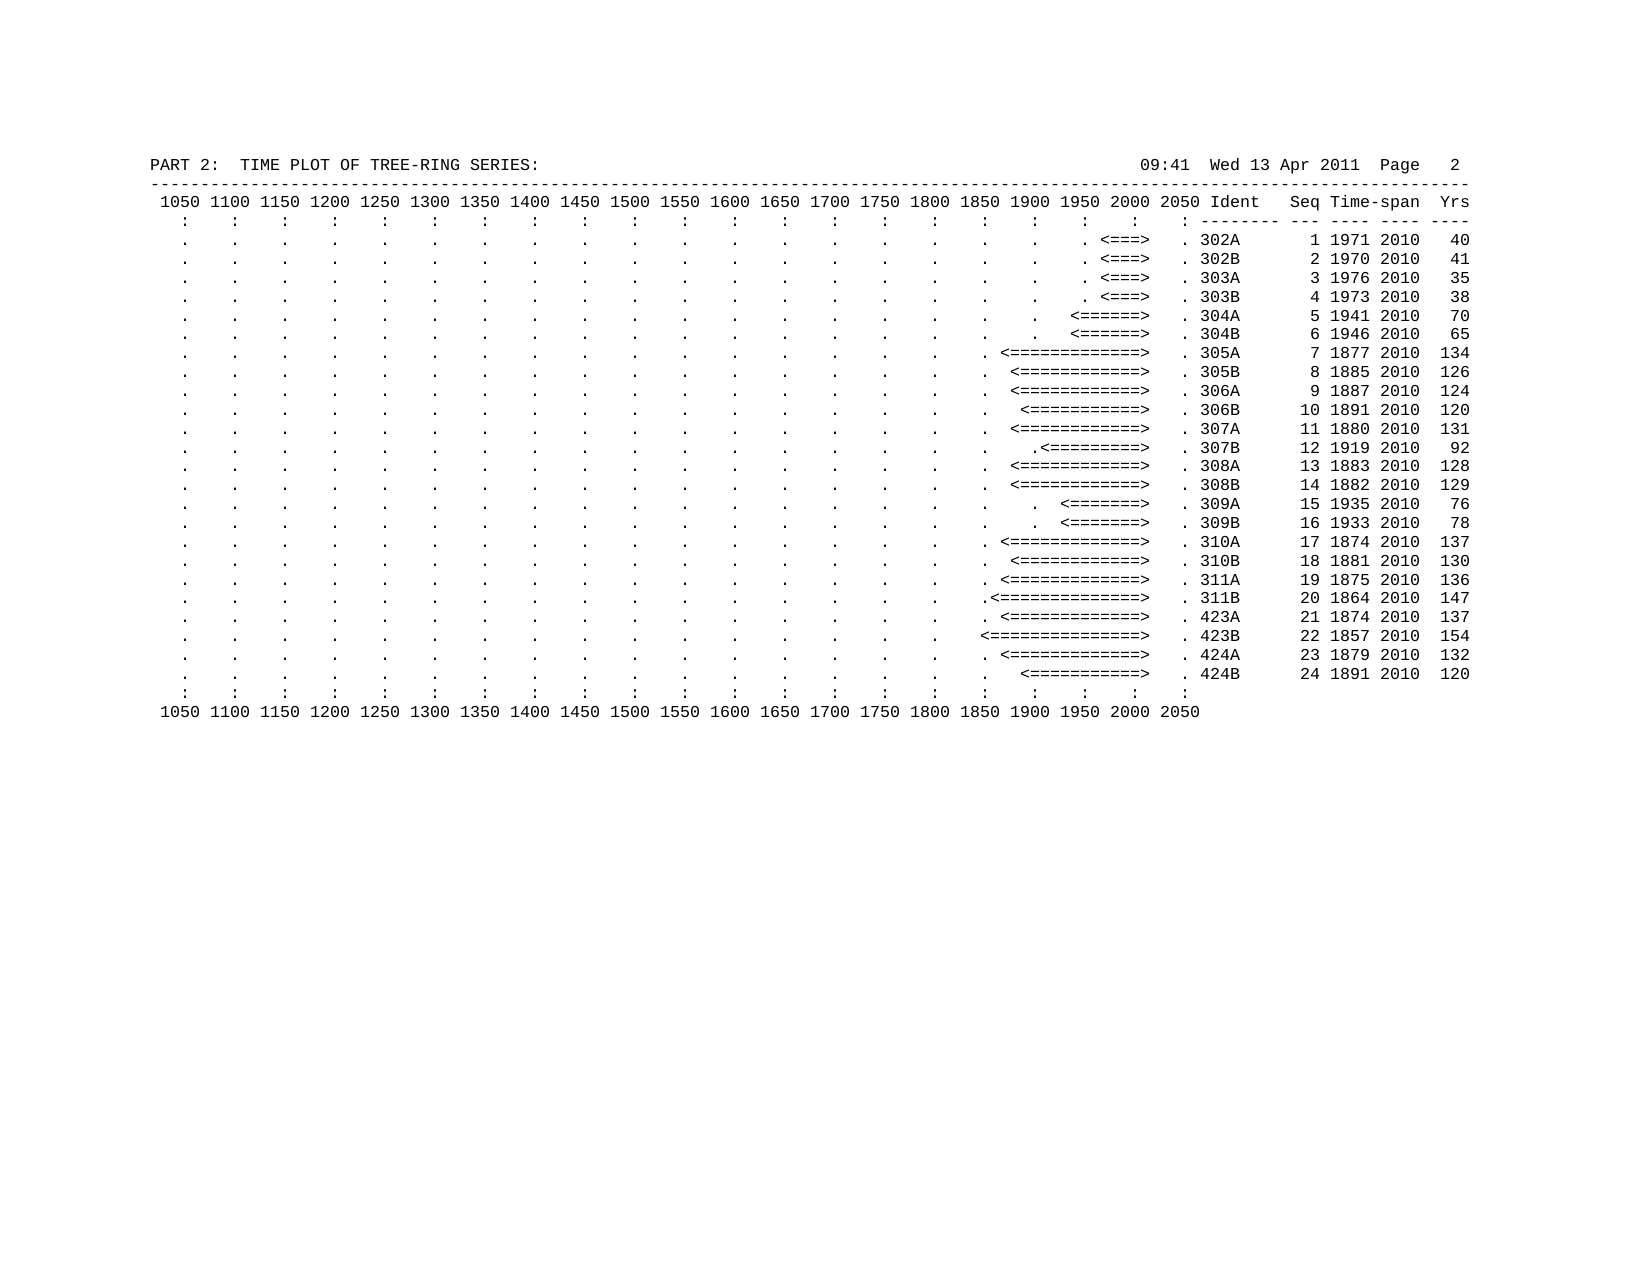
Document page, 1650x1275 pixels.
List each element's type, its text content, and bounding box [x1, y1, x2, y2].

text . . . . . . . . . . . . . . . . . . . <===> . 303B 4 1973 2010 38 [150, 288, 1500, 307]
text : : : : : : : : : : : : : : : : : : : : : -------- --- ---- ---- ---- [150, 213, 1500, 232]
text : : : : : : : : : : : : : : : : : : : : : [150, 684, 1500, 703]
text . . . . . . . . . . . . . . . . <===============> . 423B 22 1857 2010 154 [150, 628, 1500, 647]
text . . . . . . . . . . . . . . . . . <===========> . 306B 10 1891 2010 120 [150, 401, 1500, 420]
text . . . . . . . . . . . . . . . . . . . <===> . 302A 1 1971 2010 40 [150, 232, 1500, 251]
text . . . . . . . . . . . . . . . . . <=============> . 305A 7 1877 2010 134 [150, 345, 1500, 364]
text . . . . . . . . . . . . . . . . . <============> . 310B 18 1881 2010 130 [150, 552, 1500, 571]
text . . . . . . . . . . . . . . . . . <=============> . 311A 19 1875 2010 136 [150, 571, 1500, 590]
text PART 2: TIME PLOT OF TREE-RING SERIES: 09:41 Wed 13 Apr 2011 Page 2 [150, 156, 1500, 175]
text . . . . . . . . . . . . . . . . . <============> . 308B 14 1882 2010 129 [150, 477, 1500, 496]
text 1050 1100 1150 1200 1250 1300 1350 1400 1450 1500 1550 1600 1650 1700 1750 1800 1850 1900 1950 2000 2050 [150, 703, 1500, 722]
text ------------------------------------------------------------------------------------------------------------------------------------ [150, 175, 1500, 194]
text . . . . . . . . . . . . . . . . . . <=======> . 309A 15 1935 2010 76 [150, 496, 1500, 514]
text 1050 1100 1150 1200 1250 1300 1350 1400 1450 1500 1550 1600 1650 1700 1750 1800 1850 1900 1950 2000 2050 Ident Seq Time-span Yrs [150, 194, 1500, 213]
text . . . . . . . . . . . . . . . . . . <=======> . 309B 16 1933 2010 78 [150, 514, 1500, 533]
text . . . . . . . . . . . . . . . . . . . <===> . 303A 3 1976 2010 35 [150, 269, 1500, 288]
text . . . . . . . . . . . . . . . . . . <======> . 304A 5 1941 2010 70 [150, 307, 1500, 326]
text . . . . . . . . . . . . . . . . . . . <===> . 302B 2 1970 2010 41 [150, 251, 1500, 269]
text . . . . . . . . . . . . . . . . . <============> . 305B 8 1885 2010 126 [150, 364, 1500, 383]
text . . . . . . . . . . . . . . . . . .<=========> . 307B 12 1919 2010 92 [150, 439, 1500, 458]
text . . . . . . . . . . . . . . . . . <=============> . 424A 23 1879 2010 132 [150, 647, 1500, 665]
text . . . . . . . . . . . . . . . . . <===========> . 424B 24 1891 2010 120 [150, 665, 1500, 684]
text . . . . . . . . . . . . . . . . . <=============> . 310A 17 1874 2010 137 [150, 533, 1500, 552]
text . . . . . . . . . . . . . . . . . <=============> . 423A 21 1874 2010 137 [150, 609, 1500, 628]
text . . . . . . . . . . . . . . . . .<==============> . 311B 20 1864 2010 147 [150, 590, 1500, 609]
text . . . . . . . . . . . . . . . . . <============> . 306A 9 1887 2010 124 [150, 383, 1500, 401]
text . . . . . . . . . . . . . . . . . . <======> . 304B 6 1946 2010 65 [150, 326, 1500, 345]
text . . . . . . . . . . . . . . . . . <============> . 307A 11 1880 2010 131 [150, 420, 1500, 439]
text . . . . . . . . . . . . . . . . . <============> . 308A 13 1883 2010 128 [150, 458, 1500, 477]
